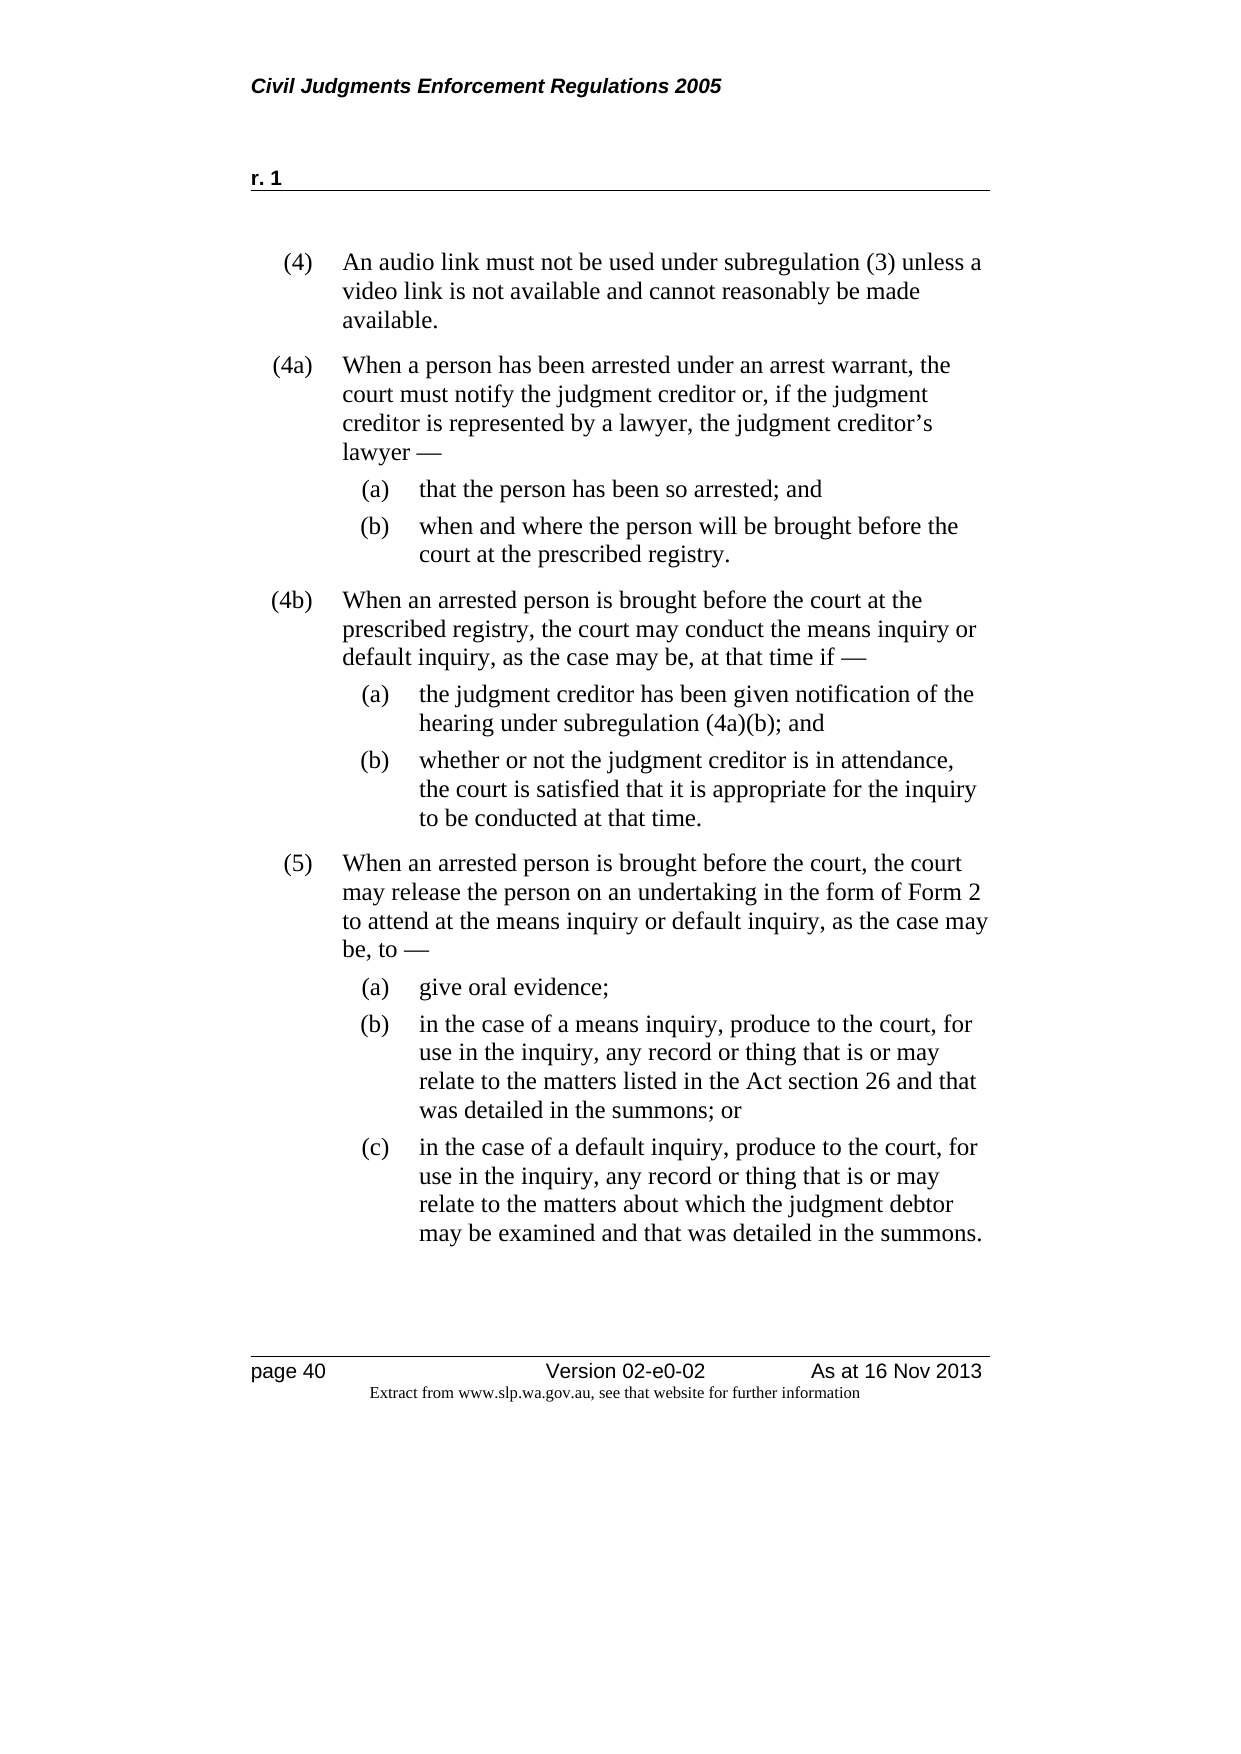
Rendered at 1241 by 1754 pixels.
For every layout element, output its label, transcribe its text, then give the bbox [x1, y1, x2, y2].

text (4a) When a person has been arrested under an arrest warrant, the court must notify the judgment creditor or, if the judgment creditor is represented by a lawyer, the judgment creditor’s lawyer — [251, 350, 990, 465]
text (5) When an arrested person is brought before the court, the court may release the person on an undertaking in the form of Form 2 to attend at the means inquiry or default inquiry, as the case may be, to — [251, 848, 990, 963]
text (b) in the case of a means inquiry, produce to the court, for use in the inquiry, any record or thing that is or may relate to the matters listed in the Act section 26 and that was detailed in the summons; or [251, 1009, 990, 1124]
text (b) when and where the person will be brought before the court at the prescribed registry. [251, 511, 990, 568]
text (a) that the person has been so arrested; and [251, 474, 990, 502]
text (4) An audio link must not be used under subregulation (3) unless a video link is not available and cannot reasonably be made available. [251, 247, 990, 334]
text (a) the judgment creditor has been given notification of the hearing under subregulation (4a)(b); and [251, 679, 990, 737]
text (a) give oral evidence; [251, 972, 990, 1000]
text (c) in the case of a default inquiry, produce to the court, for use in the inquiry, any record or thing that is or may relate to the matters about which the judgment debtor may be examined and that was detailed in the summons. [251, 1132, 990, 1247]
text (4b) When an arrested person is brought before the court at the prescribed registry, the court may conduct the means inquiry or default inquiry, as the case may be, at that time if — [251, 585, 990, 671]
text (b) whether or not the judgment creditor is in attendance, the court is satisfied that it is appropriate for the inquiry to be conducted at that time. [251, 745, 990, 832]
